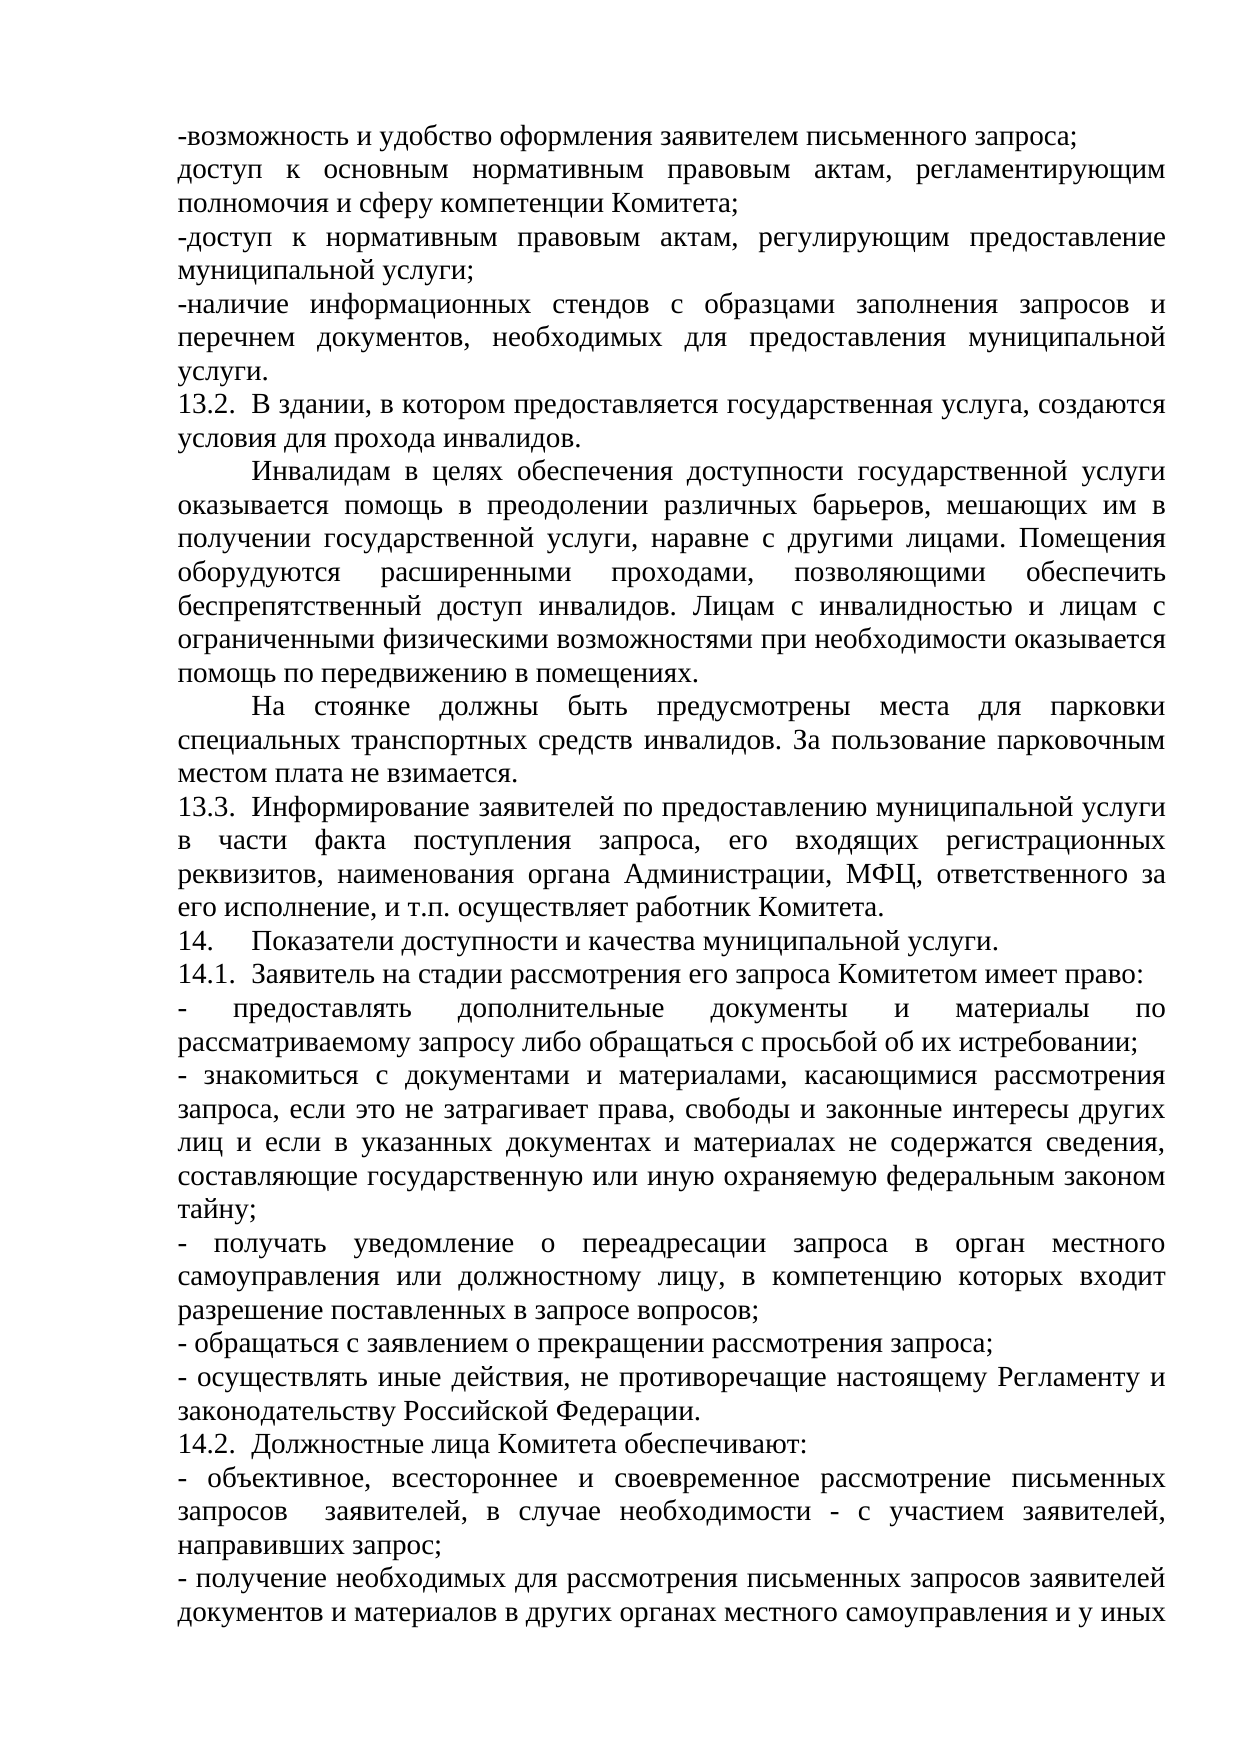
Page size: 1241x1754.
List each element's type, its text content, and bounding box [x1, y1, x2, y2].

text -наличие информационных стендов с образцами заполнения запросов и перечнем документов, необходимых для предоставления муниципальной услуги. [177, 286, 1167, 386]
text -возможность и удобство оформления заявителем письменного запроса; [177, 118, 1167, 152]
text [177, 1560, 1167, 1627]
text - знакомиться с документами и материалами, касающимися рассмотрения запроса, если это не затрагивает права, свободы и законные интересы других лиц и если в указанных документах и материалах не содержатся сведения, составляющие государственную или иную охраняемую федеральным законом тайну; [177, 1057, 1167, 1225]
text доступ к основным нормативным правовым актам, регламентирующим полномочия и сферу компетенции Комитета; [177, 152, 1167, 219]
text - предоставлять дополнительные документы и материалы по рассматриваемому запросу либо обращаться с просьбой об их истребовании; [177, 990, 1167, 1057]
text - осуществлять иные действия, не противоречащие настоящему Регламенту и законодательству Российской Федерации. [177, 1359, 1167, 1426]
text 14.1. Заявитель на стадии рассмотрения его запроса Комитетом имеет право: [177, 957, 1167, 990]
text 13.3. Информирование заявителей по предоставлению муниципальной услуги в части факта поступления запроса, его входящих регистрационных реквизитов, наименования органа Администрации, МФЦ, ответственного за его исполнение, и т.п. осуществляет работник Комитета. [177, 789, 1167, 923]
text На стоянке должны быть предусмотрены места для парковки специальных транспортных средств инвалидов. За пользование парковочным местом плата не взимается. [177, 688, 1167, 789]
text - обращаться с заявлением о прекращении рассмотрения запроса; [177, 1326, 1167, 1359]
text 13.2. В здании, в котором предоставляется государственная услуга, создаются условия для прохода инвалидов. [177, 386, 1167, 453]
text - получать уведомление о переадресации запроса в орган местного самоуправления или должностному лицу, в компетенцию которых входит разрешение поставленных в запросе вопросов; [177, 1225, 1167, 1326]
text -доступ к нормативным правовым актам, регулирующим предоставление муниципальной услуги; [177, 219, 1167, 286]
text 14. Показатели доступности и качества муниципальной услуги. [177, 923, 1167, 957]
text 14.2. Должностные лица Комитета обеспечивают: [177, 1426, 1167, 1460]
text Инвалидам в целях обеспечения доступности государственной услуги оказывается помощь в преодолении различных барьеров, мешающих им в получении государственной услуги, наравне с другими лицами. Помещения оборудуются расширенными проходами, позволяющими обеспечить беспрепятственный доступ инвалидов. Лицам с инвалидностью и лицам с ограниченными физическими возможностями при необходимости оказывается помощь по передвижению в помещениях. [177, 453, 1167, 688]
text - объективное, всестороннее и своевременное рассмотрение письменных запросов заявителей, в случае необходимости - с участием заявителей, направивших запрос; [177, 1460, 1167, 1560]
